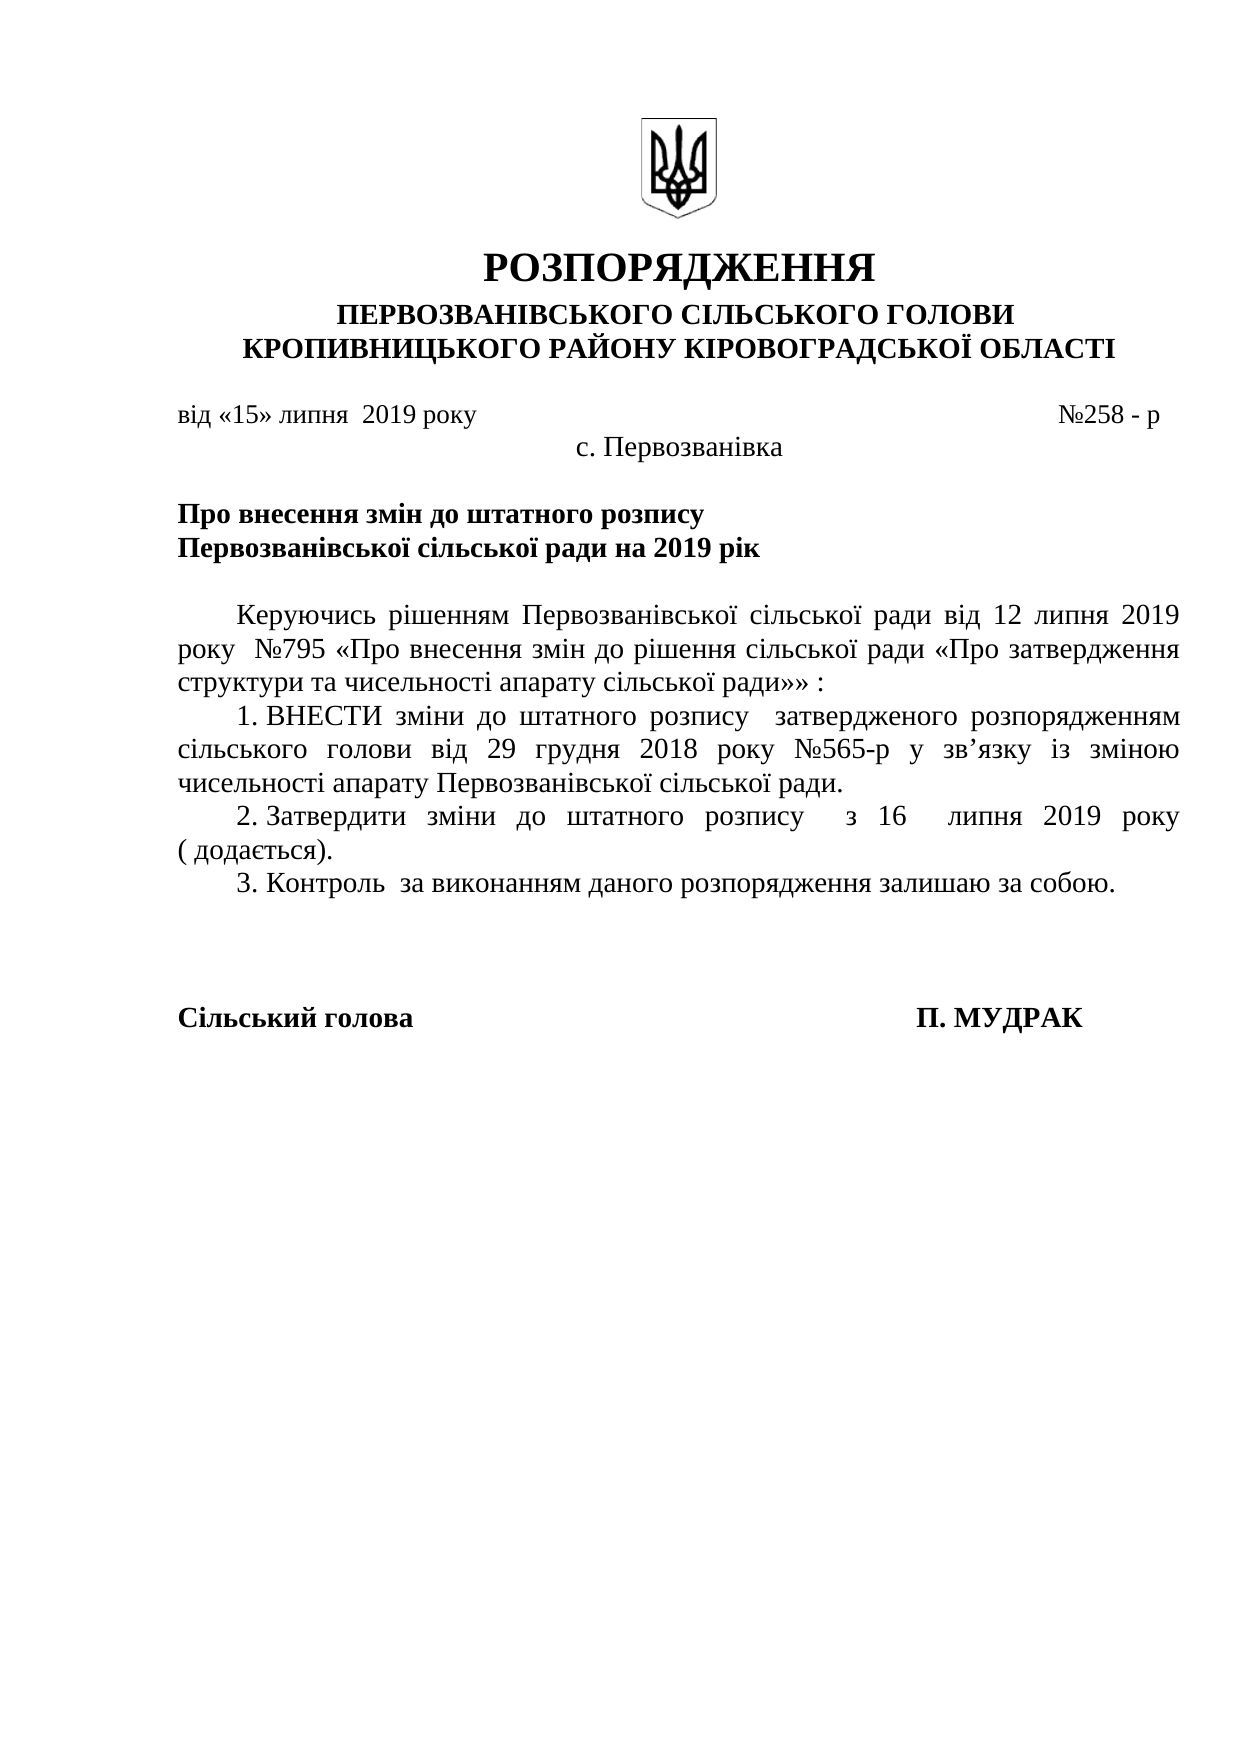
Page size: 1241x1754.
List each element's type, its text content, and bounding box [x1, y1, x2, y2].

text Сільський голова П. МУДРАК [177, 1000, 1181, 1033]
picture [641, 118, 717, 219]
text РОЗПОРЯДЖЕННЯ [177, 242, 1181, 290]
text Керуючись рішенням Первозванівської сільської ради від 12 липня 2019 року №795 «Про внесення змін до рішення сільської ради «Про затвердження структури та чисельності апарату сільської ради»» : [177, 597, 1181, 698]
list Затвердити зміни до штатного розпису з 16 липня 2019 року ( додається). [177, 798, 1181, 866]
text Про внесення змін до штатного розпису [177, 497, 1181, 530]
text ПЕРВОЗВАНІВСЬКОГО СІЛЬСЬКОГО ГОЛОВИ КРОПИВНИЦЬКОГО РАЙОНУ КІРОВОГРАДСЬКОЇ ОБЛАСТІ [177, 297, 1181, 364]
list Контроль за виконанням даного розпорядження залишаю за собою. [177, 866, 1181, 899]
text с. Первозванівка [177, 429, 1181, 463]
text від «15» липня 2019 року №258 - р [177, 398, 1181, 429]
text Первозванівської сільської ради на 2019 рік [177, 530, 1181, 564]
list ВНЕСТИ зміни до штатного розпису затвердженого розпорядженням сільського голови від 29 грудня 2018 року №565-р у зв’язку із зміною чисельності апарату Первозванівської сільської ради. [177, 698, 1181, 798]
